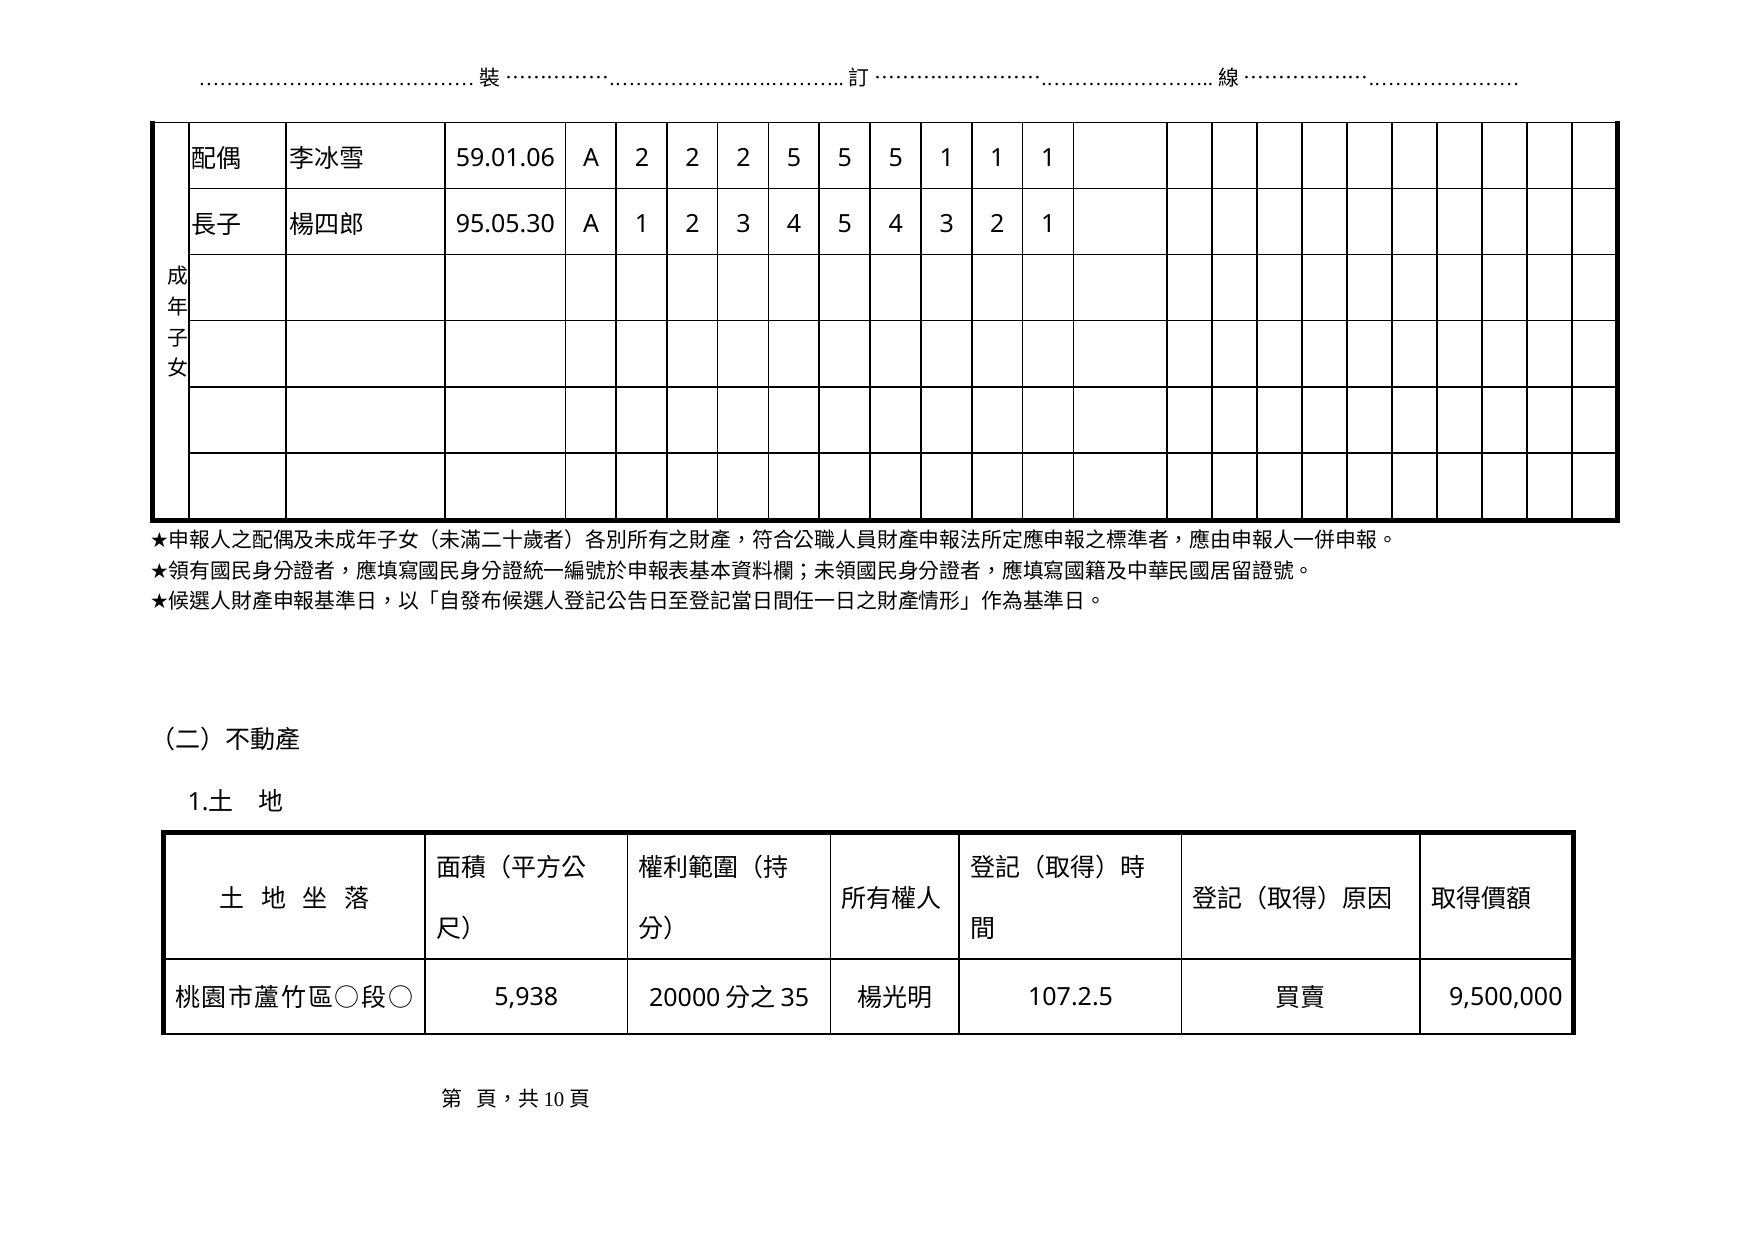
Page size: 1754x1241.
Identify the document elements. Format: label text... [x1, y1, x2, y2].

table_cell [617, 321, 666, 386]
table_cell [1074, 321, 1166, 386]
table_cell [446, 454, 565, 518]
table_cell 2 [718, 123, 768, 187]
table_cell [1023, 321, 1073, 386]
table_header 登記（取得）原因 [1182, 835, 1419, 958]
table_cell [1438, 321, 1481, 386]
table_cell [446, 255, 565, 320]
table_cell [1528, 454, 1571, 518]
table_cell [566, 321, 615, 386]
table_cell [1393, 388, 1436, 452]
table_cell [1573, 255, 1615, 320]
table_cell [1393, 189, 1436, 254]
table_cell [166, 960, 424, 1033]
table_cell 長子 [190, 189, 285, 254]
table_cell [190, 454, 285, 518]
table_cell 4 [871, 189, 920, 254]
table_cell [617, 454, 666, 518]
table_cell [566, 454, 615, 518]
table_cell [973, 388, 1022, 452]
table_cell [1168, 388, 1211, 452]
table_header 面積（平方公尺） [426, 835, 627, 958]
table_cell [973, 321, 1022, 386]
table_cell 20000分之35 [628, 960, 830, 1033]
table_cell [566, 255, 615, 320]
table_cell 59.01.06 [446, 123, 565, 187]
table_cell [1393, 321, 1436, 386]
table_cell [1258, 321, 1301, 386]
table_cell 2 [973, 189, 1022, 254]
table_cell [1258, 454, 1301, 518]
table_cell 2 [668, 189, 717, 254]
table_cell [190, 388, 285, 452]
table_cell 1 [973, 123, 1022, 187]
table_cell [1348, 255, 1391, 320]
table_cell [1258, 189, 1301, 254]
table_cell [287, 255, 444, 320]
table_cell [973, 454, 1022, 518]
table_cell 5,938 [426, 960, 627, 1033]
table_cell [566, 388, 615, 452]
table_cell [1528, 123, 1571, 187]
table_cell [1213, 189, 1256, 254]
table_cell [617, 255, 666, 320]
table_cell [287, 388, 444, 452]
table_cell [820, 454, 869, 518]
table_cell [1528, 189, 1571, 254]
table_cell [1528, 321, 1571, 386]
table_cell [1074, 388, 1166, 452]
table_cell [769, 454, 818, 518]
table_cell 1 [1023, 189, 1073, 254]
table_cell [1573, 321, 1615, 386]
table_cell [1438, 388, 1481, 452]
table_cell 楊光明 [831, 960, 958, 1033]
table_cell 5 [820, 189, 869, 254]
table_cell [446, 321, 565, 386]
table_cell [718, 255, 768, 320]
table_cell [820, 321, 869, 386]
table_cell [718, 454, 768, 518]
table_cell [446, 388, 565, 452]
table_header 所有權人 [831, 835, 958, 958]
text ★候選人財產申報基準日，以「自發布候選人登記公告日至登記當日間任一日之財產情形」作為基準日。 [150, 584, 1604, 615]
table_cell [871, 255, 920, 320]
table_cell [287, 321, 444, 386]
table_cell [1168, 123, 1211, 187]
table_cell [1348, 189, 1391, 254]
table_cell [1483, 255, 1526, 320]
table_header 取得價額 [1421, 835, 1571, 958]
table_cell [1168, 255, 1211, 320]
table_cell [1303, 189, 1346, 254]
table_cell [820, 388, 869, 452]
table_cell [1483, 123, 1526, 187]
table_cell [1483, 388, 1526, 452]
table_cell [1213, 388, 1256, 452]
table_cell [1348, 388, 1391, 452]
table_cell 3 [718, 189, 768, 254]
table_cell [1213, 454, 1256, 518]
table_cell [1573, 454, 1615, 518]
table_cell [871, 388, 920, 452]
table_cell [1303, 454, 1346, 518]
table_cell [1303, 255, 1346, 320]
text （二）不動產 [150, 707, 1604, 769]
table_cell [1074, 255, 1166, 320]
table_cell [1258, 255, 1301, 320]
table_cell [718, 388, 768, 452]
table_cell [668, 454, 717, 518]
table_cell [1213, 255, 1256, 320]
table_cell [1348, 454, 1391, 518]
table_cell [769, 255, 818, 320]
table_cell [1168, 189, 1211, 254]
table_cell [1258, 388, 1301, 452]
table_cell 配偶 [190, 123, 285, 187]
table_cell [1348, 321, 1391, 386]
table_cell [1483, 321, 1526, 386]
table_cell [1348, 123, 1391, 187]
table_cell A [566, 189, 615, 254]
text ★領有國民身分證者，應填寫國民身分證統一編號於申報表基本資料欄；未領國民身分證者，應填寫國籍及中華民國居留證號。 [150, 554, 1604, 584]
table_cell 2 [668, 123, 717, 187]
table_cell [1074, 123, 1166, 187]
table_cell [1393, 454, 1436, 518]
table_cell [1303, 321, 1346, 386]
table_cell 買賣 [1182, 960, 1419, 1033]
table_cell [1168, 454, 1211, 518]
table_cell [1023, 388, 1073, 452]
text 1.土 地 [150, 769, 1604, 830]
table_cell 2 [617, 123, 666, 187]
table_cell [1213, 123, 1256, 187]
table_cell [1074, 189, 1166, 254]
table_cell A [566, 123, 615, 187]
table_cell [1528, 255, 1571, 320]
table_cell 5 [820, 123, 869, 187]
table_cell 1 [617, 189, 666, 254]
table_cell 楊四郎 [287, 189, 444, 254]
table_cell [718, 321, 768, 386]
table_cell [190, 321, 285, 386]
table_cell [871, 321, 920, 386]
table_cell 9,500,000 [1421, 960, 1571, 1033]
table_cell [287, 454, 444, 518]
table_cell 李冰雪 [287, 123, 444, 187]
table_cell [1393, 123, 1436, 187]
table_cell [668, 388, 717, 452]
table_cell [1393, 255, 1436, 320]
table_cell [769, 388, 818, 452]
table_cell [922, 388, 971, 452]
text ★申報人之配偶及未成年子女（未滿二十歲者）各別所有之財產，符合公職人員財產申報法所定應申報之標準者，應由申報人一併申報。 [150, 523, 1604, 554]
table_cell [190, 255, 285, 320]
table_cell [973, 255, 1022, 320]
table_cell [1023, 454, 1073, 518]
table_cell [1573, 123, 1615, 187]
table_cell [820, 255, 869, 320]
table_cell [1573, 388, 1615, 452]
table_header 權利範圍（持分） [628, 835, 830, 958]
table_cell [1438, 189, 1481, 254]
table_cell [1438, 255, 1481, 320]
table_cell [922, 321, 971, 386]
table_header 土地坐落 [166, 835, 424, 958]
table_cell [1438, 123, 1481, 187]
table_cell [1303, 123, 1346, 187]
table_cell [1168, 321, 1211, 386]
table_cell 1 [1023, 123, 1073, 187]
table_cell [668, 255, 717, 320]
table_cell [769, 321, 818, 386]
table_cell 1 [922, 123, 971, 187]
table_cell [1303, 388, 1346, 452]
table_cell 配偶及未成年子女 [155, 123, 188, 518]
table_cell [617, 388, 666, 452]
table_cell [1528, 388, 1571, 452]
table_cell [1258, 123, 1301, 187]
table_cell 5 [769, 123, 818, 187]
table_cell [1438, 454, 1481, 518]
table_cell [1483, 189, 1526, 254]
table_cell 107.2.5 [960, 960, 1181, 1033]
table_cell 95.05.30 [446, 189, 565, 254]
table_cell [922, 255, 971, 320]
table_cell 5 [871, 123, 920, 187]
table_cell [922, 454, 971, 518]
table_cell [1483, 454, 1526, 518]
table_cell [1573, 189, 1615, 254]
table_cell 4 [769, 189, 818, 254]
table_cell [1023, 255, 1073, 320]
table_cell [871, 454, 920, 518]
table_cell [1213, 321, 1256, 386]
table_cell 3 [922, 189, 971, 254]
table_header 登記（取得）時間 [960, 835, 1181, 958]
table_cell [1074, 454, 1166, 518]
table_cell [668, 321, 717, 386]
